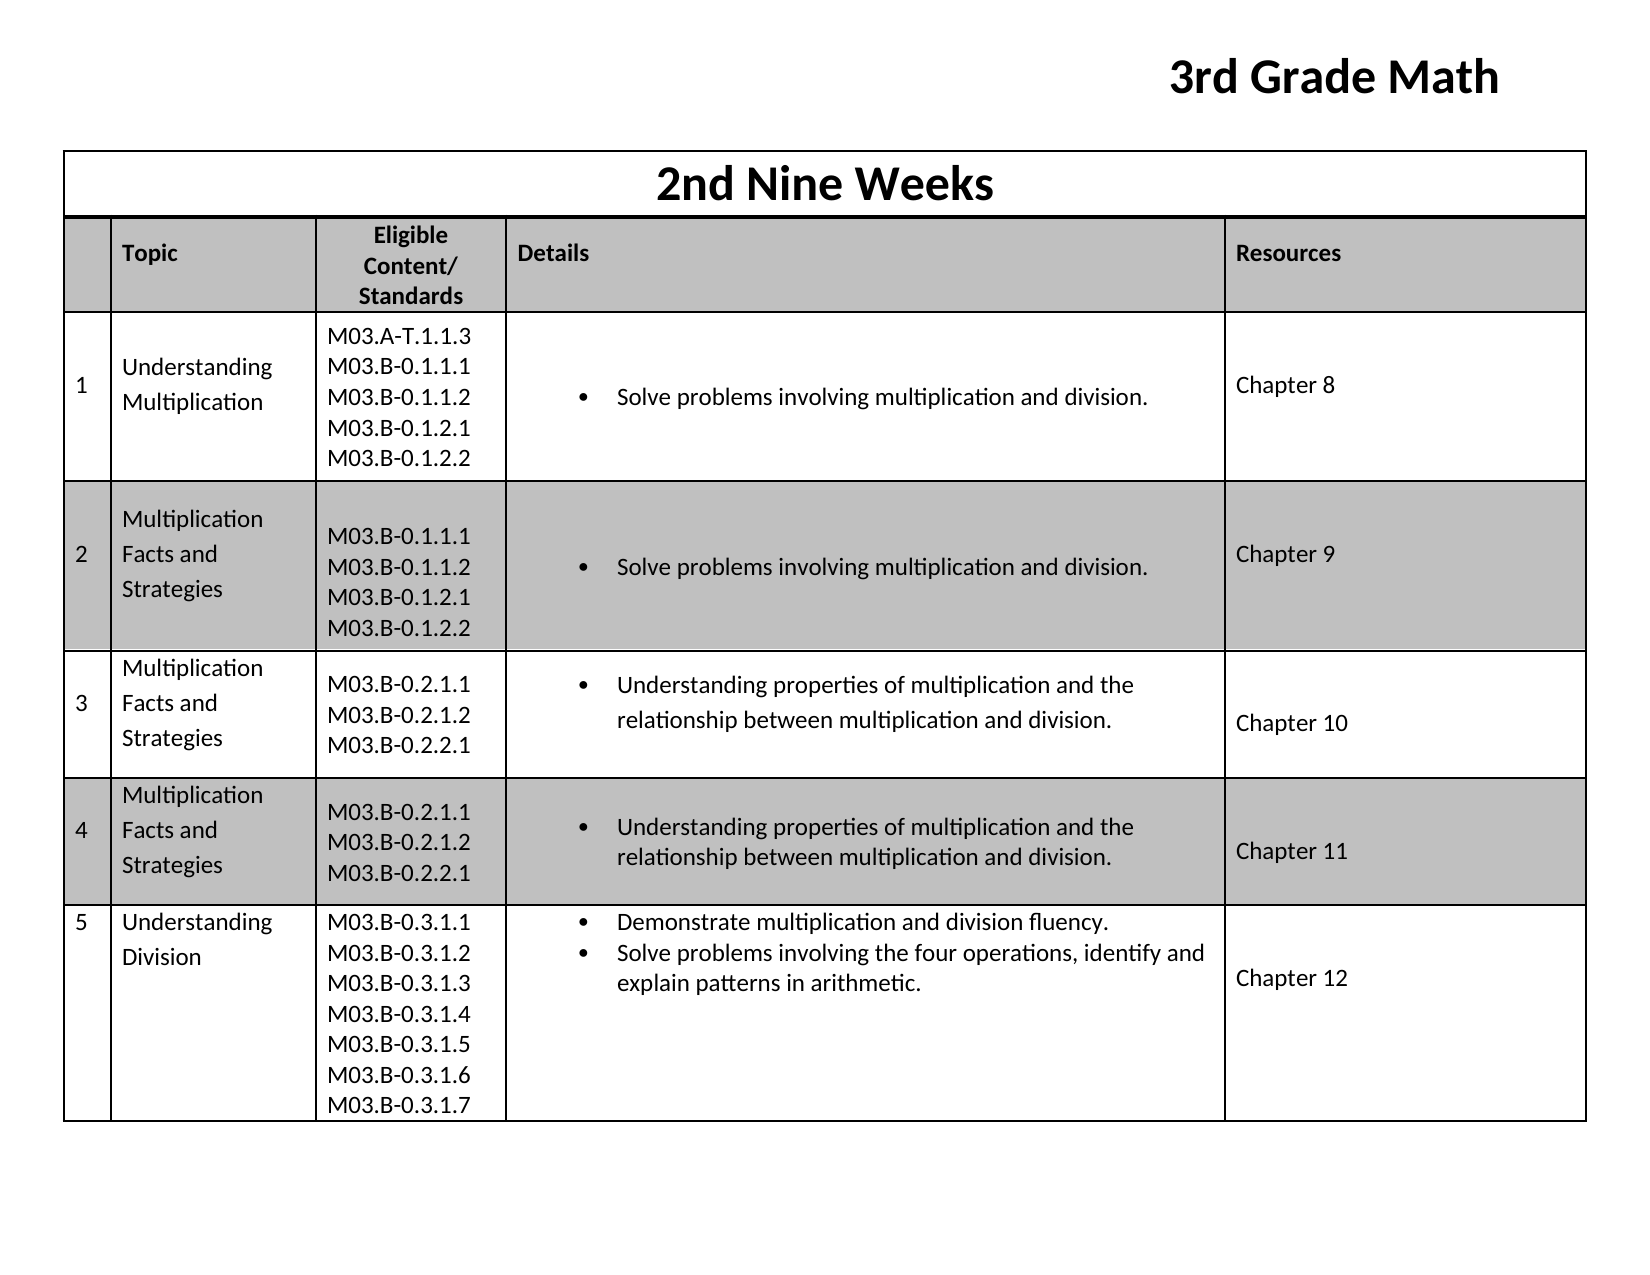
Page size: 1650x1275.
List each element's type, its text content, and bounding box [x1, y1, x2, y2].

table_cell Resources [1226, 219, 1585, 311]
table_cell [317, 906, 505, 1120]
table_cell Topic [112, 219, 315, 311]
table_cell Understanding properties of multiplication and the relationship between multiplication and division. [507, 652, 1224, 777]
table_cell [65, 219, 110, 311]
table_cell M03.A-T.1.1.3 M03.B-0.1.1.1 M03.B-0.1.1.2 M03.B-0.1.2.1 M03.B-0.1.2.2 [317, 313, 505, 480]
table_cell 4 [65, 779, 110, 904]
table_cell 3 [65, 652, 110, 777]
table_cell Multiplication Facts and Strategies [112, 482, 315, 649]
table_cell Details [507, 219, 1224, 311]
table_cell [507, 906, 1224, 1120]
table_cell Solve problems involving multiplication and division. [507, 482, 1224, 649]
table_cell Understanding properties of multiplication and the relationship between multiplication and division. [507, 779, 1224, 904]
table_cell M03.B-0.2.1.1 M03.B-0.2.1.2 M03.B-0.2.2.1 [317, 652, 505, 777]
table_cell M03.B-0.1.1.1 M03.B-0.1.1.2 M03.B-0.1.2.1 M03.B-0.1.2.2 [317, 482, 505, 649]
table_cell 2 [65, 482, 110, 649]
table_cell 1 [65, 313, 110, 480]
table_cell Chapter 8 [1226, 313, 1585, 480]
table_cell Understanding Multiplication [112, 313, 315, 480]
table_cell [112, 906, 315, 1120]
table_cell Multiplication Facts and Strategies [112, 652, 315, 777]
table_cell Chapter 11 [1226, 779, 1585, 904]
table_cell M03.B-0.2.1.1 M03.B-0.2.1.2 M03.B-0.2.2.1 [317, 779, 505, 904]
table_cell Chapter 12 [1226, 906, 1585, 1120]
table_cell Chapter 10 [1226, 652, 1585, 777]
table_cell Eligible Content/ Standards [317, 219, 505, 311]
table_header 2nd Nine Weeks [65, 152, 1585, 214]
table_cell 5 [65, 906, 110, 1120]
table_cell Solve problems involving multiplication and division. [507, 313, 1224, 480]
table_cell Chapter 9 [1226, 482, 1585, 649]
table_cell Multiplication Facts and Strategies [112, 779, 315, 904]
